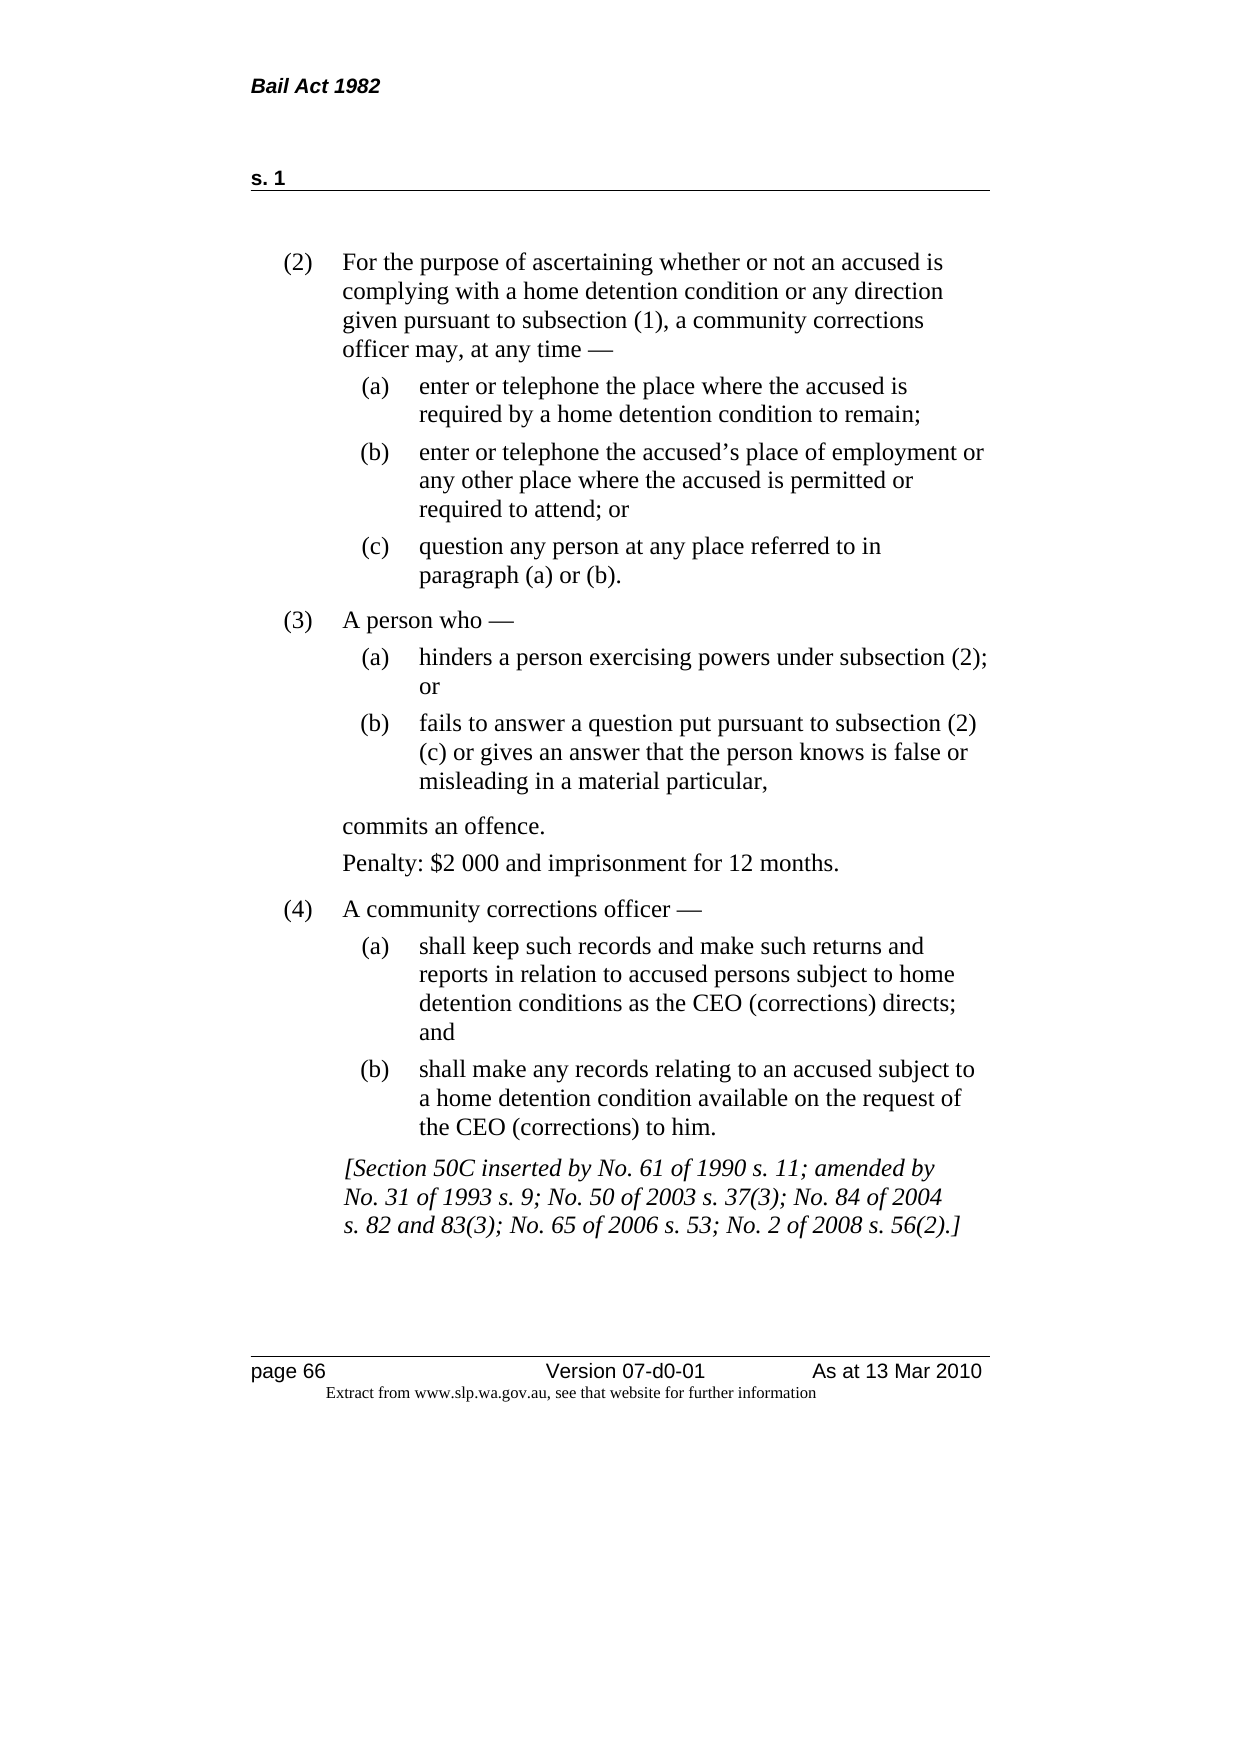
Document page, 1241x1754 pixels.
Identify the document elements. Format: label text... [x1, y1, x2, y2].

text (2) For the purpose of ascertaining whether or not an accused is complying with a home detention condition or any direction given pursuant to subsection (1), a community corrections officer may, at any time — [251, 247, 990, 362]
text commits an offence. [251, 811, 990, 840]
text [Section 50C inserted by No. 61 of 1990 s. 11; amended by No. 31 of 1993 s. 9; No. 50 of 2003 s. 37(3); No. 84 of 2004 s. 82 and 83(3); No. 65 of 2006 s. 53; No. 2 of 2008 s. 56(2).] [251, 1153, 990, 1239]
text (a) enter or telephone the place where the accused is required by a home detention condition to remain; [251, 371, 990, 428]
text (b) shall make any records relating to an accused subject to a home detention condition available on the request of the CEO (corrections) to him. [251, 1054, 990, 1140]
text (b) fails to answer a question put pursuant to subsection (2)(c) or gives an answer that the person knows is false or misleading in a material particular, [251, 708, 990, 794]
text (a) shall keep such records and make such returns and reports in relation to accused persons subject to home detention conditions as the CEO (corrections) directs; and [251, 931, 990, 1046]
text (b) enter or telephone the accused’s place of employment or any other place where the accused is permitted or required to attend; or [251, 437, 990, 523]
text (c) question any person at any place referred to in paragraph (a) or (b). [251, 531, 990, 589]
text Penalty: $2 000 and imprisonment for 12 months. [251, 848, 990, 877]
text (3) A person who — [251, 605, 990, 634]
text (4) A community corrections officer — [251, 894, 990, 922]
text (a) hinders a person exercising powers under subsection (2); or [251, 642, 990, 700]
